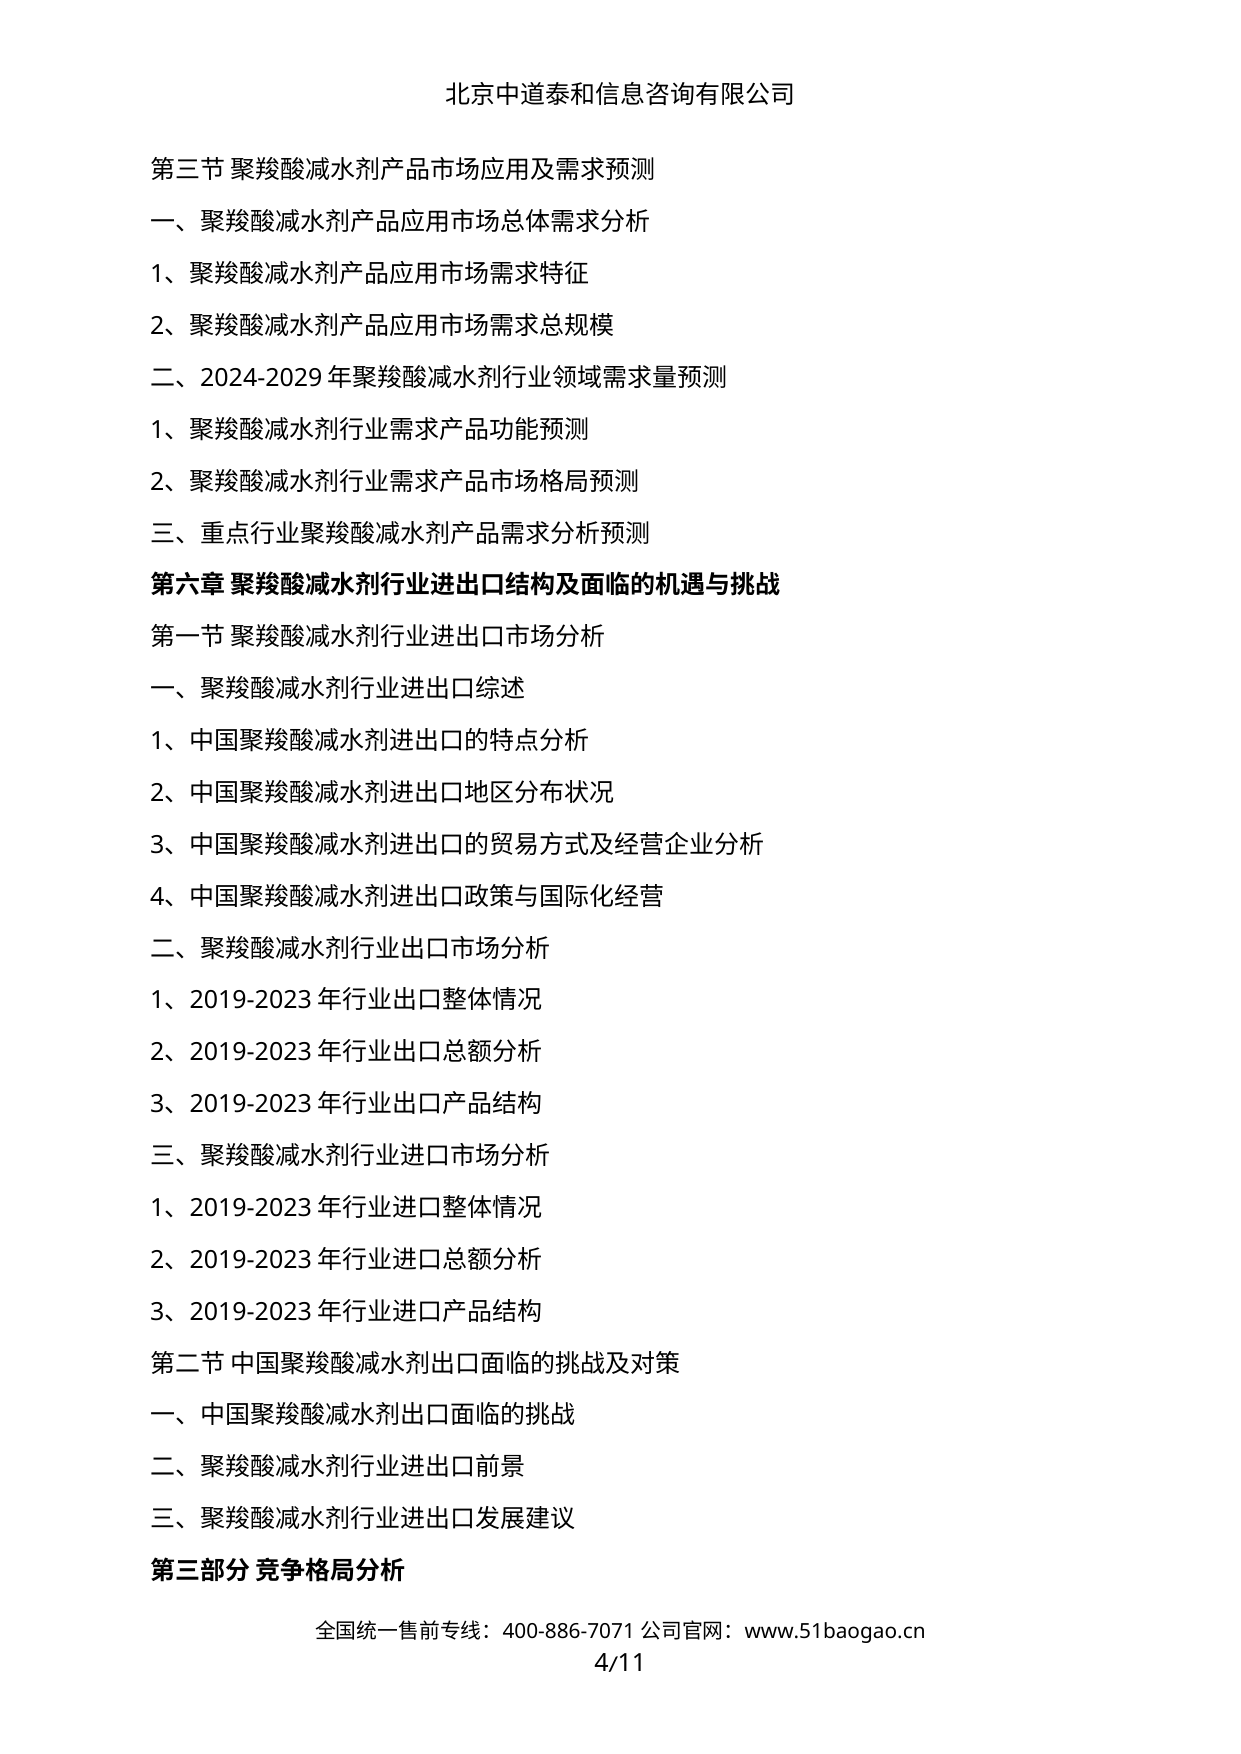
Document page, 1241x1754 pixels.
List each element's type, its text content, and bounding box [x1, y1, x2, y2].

text 3、中国聚羧酸减水剂进出口的贸易方式及经营企业分析 [150, 824, 1090, 861]
text 2、2019-2023年行业出口总额分析 [150, 1032, 1090, 1068]
text 1、聚羧酸减水剂行业需求产品功能预测 [150, 409, 1090, 446]
text 二、聚羧酸减水剂行业出口市场分析 [150, 928, 1090, 964]
text 2、中国聚羧酸减水剂进出口地区分布状况 [150, 772, 1090, 809]
text 2、聚羧酸减水剂行业需求产品市场格局预测 [150, 461, 1090, 497]
text 一、聚羧酸减水剂产品应用市场总体需求分析 [150, 202, 1090, 238]
text 二、聚羧酸减水剂行业进出口前景 [150, 1447, 1090, 1483]
text 1、中国聚羧酸减水剂进出口的特点分析 [150, 721, 1090, 757]
text 1、聚羧酸减水剂产品应用市场需求特征 [150, 254, 1090, 290]
text 3、2019-2023年行业进口产品结构 [150, 1291, 1090, 1327]
text 1、2019-2023年行业出口整体情况 [150, 980, 1090, 1016]
text 三、聚羧酸减水剂行业进口市场分析 [150, 1136, 1090, 1172]
text 3、2019-2023年行业出口产品结构 [150, 1084, 1090, 1120]
text 1、2019-2023年行业进口整体情况 [150, 1187, 1090, 1224]
text 一、中国聚羧酸减水剂出口面临的挑战 [150, 1395, 1090, 1431]
text 第三节 聚羧酸减水剂产品市场应用及需求预测 [150, 150, 1090, 186]
text 第一节 聚羧酸减水剂行业进出口市场分析 [150, 617, 1090, 653]
text 第二节 中国聚羧酸减水剂出口面临的挑战及对策 [150, 1343, 1090, 1379]
text 2、2019-2023年行业进口总额分析 [150, 1239, 1090, 1276]
text 三、聚羧酸减水剂行业进出口发展建议 [150, 1499, 1090, 1535]
text 二、2024-2029年聚羧酸减水剂行业领域需求量预测 [150, 357, 1090, 394]
text 三、重点行业聚羧酸减水剂产品需求分析预测 [150, 513, 1090, 549]
text 2、聚羧酸减水剂产品应用市场需求总规模 [150, 306, 1090, 342]
text 一、聚羧酸减水剂行业进出口综述 [150, 669, 1090, 705]
text 4、中国聚羧酸减水剂进出口政策与国际化经营 [150, 876, 1090, 912]
text 第六章 聚羧酸减水剂行业进出口结构及面临的机遇与挑战 [150, 565, 1090, 601]
text 第三部分 竞争格局分析 [150, 1551, 1090, 1587]
